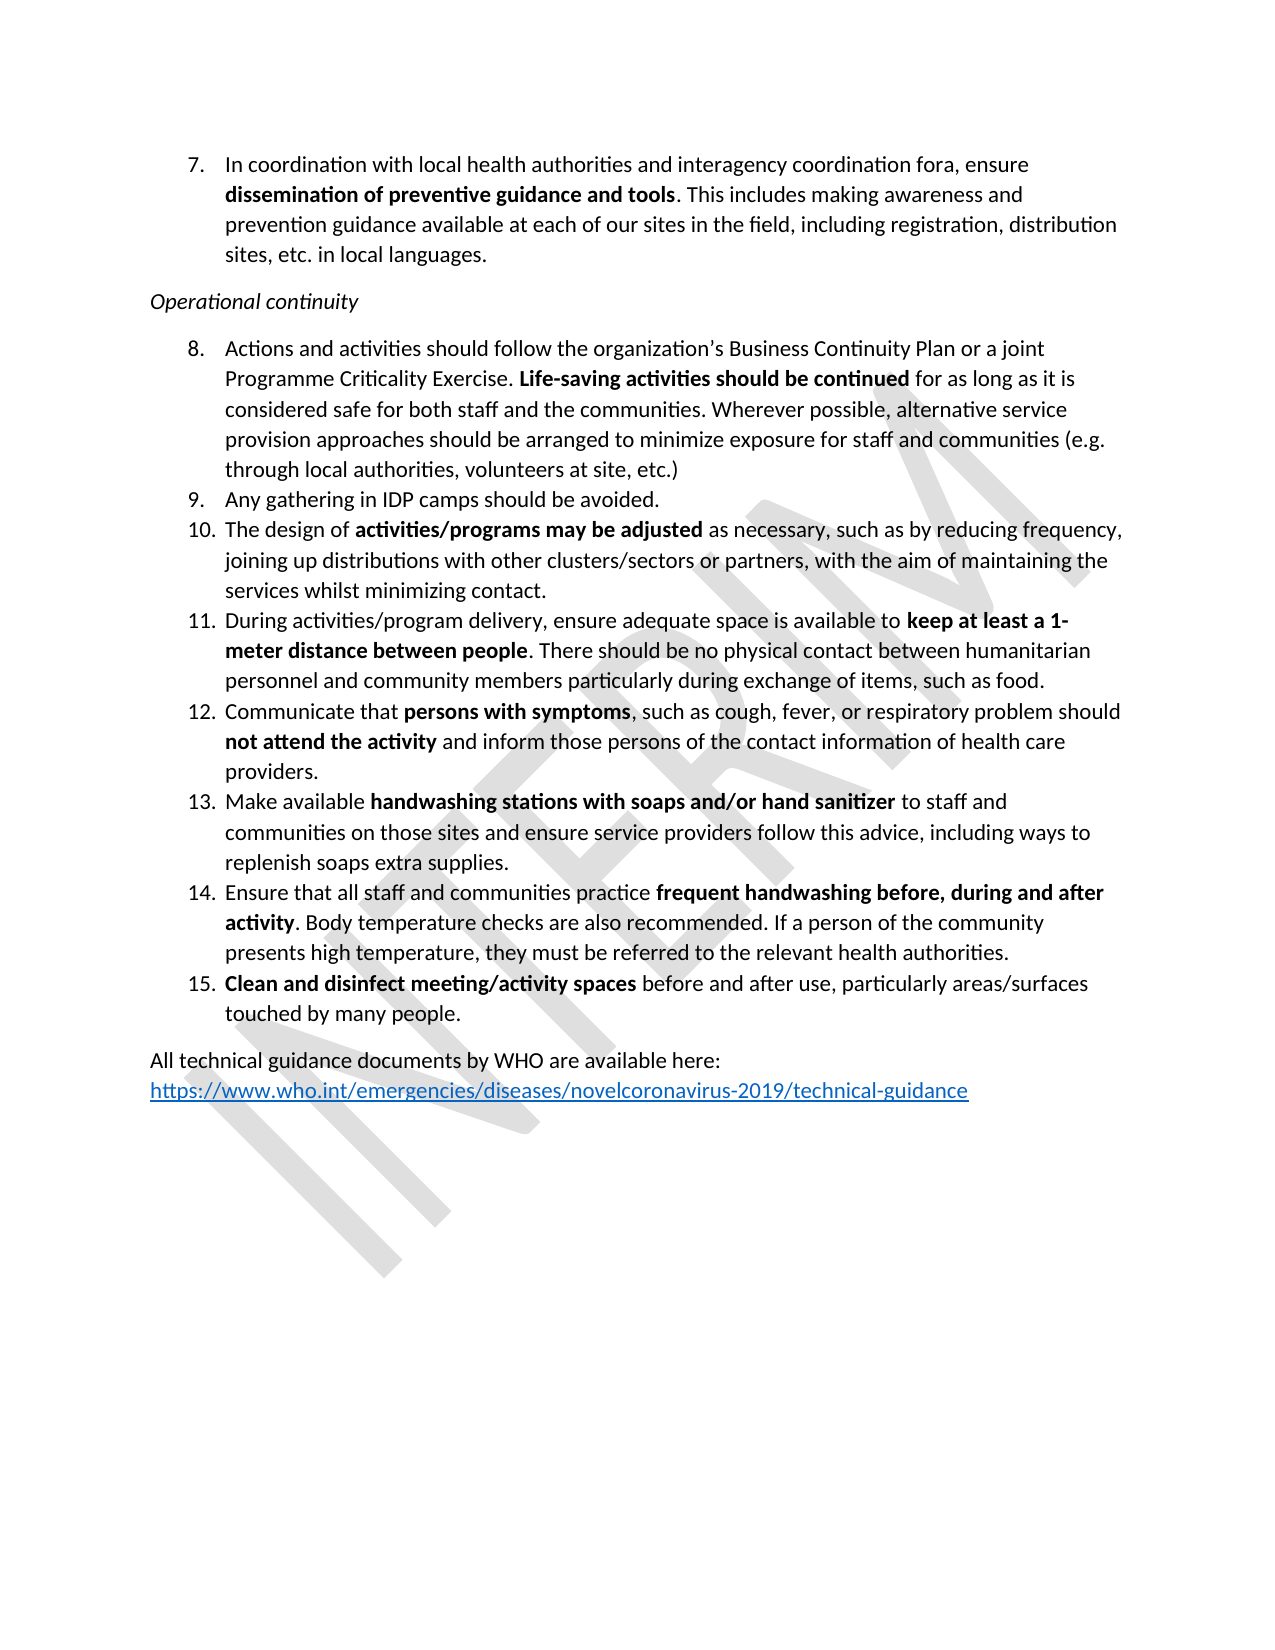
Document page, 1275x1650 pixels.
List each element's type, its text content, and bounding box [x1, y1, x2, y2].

text All technical guidance documents by WHO are available here: https://www.who.int/emergencies/diseases/novelcoronavirus-2019/technical-guidance [150, 1046, 1125, 1104]
list Ensure that all staff and communities practice frequent handwashing before, during and after activity. Body temperature checks are also recommended. If a person of the community presents high temperature, they must be referred to the relevant health authorities. [187, 878, 1125, 967]
list Clean and disinfect meeting/activity spaces before and after use, particularly areas/surfaces touched by many people. [187, 969, 1125, 1027]
list Communicate that persons with symptoms, such as cough, fever, or respiratory problem should not attend the activity and inform those persons of the contact information of health care providers. [187, 697, 1125, 785]
list Actions and activities should follow the organization’s Business Continuity Plan or a joint Programme Criticality Exercise. Life-saving activities should be continued for as long as it is considered safe for both staff and the communities. Wherever possible, alternative service provision approaches should be arranged to minimize exposure for staff and communities (e.g. through local authorities, volunteers at site, etc.) [187, 334, 1125, 483]
list During activities/program delivery, ensure adequate space is available to keep at least a 1-meter distance between people. There should be no physical contact between humanitarian personnel and community members particularly during exchange of items, such as food. [187, 606, 1125, 695]
list Make available handwashing stations with soaps and/or hand sanitizer to staff and communities on those sites and ensure service providers follow this advice, including ways to replenish soaps extra supplies. [187, 787, 1125, 876]
list Any gathering in IDP camps should be avoided. [187, 485, 1125, 513]
text Operational continuity [150, 287, 1125, 316]
list In coordination with local health authorities and interagency coordination fora, ensure dissemination of preventive guidance and tools. This includes making awareness and prevention guidance available at each of our sites in the field, including registration, distribution sites, etc. in local languages. [187, 150, 1125, 269]
list The design of activities/programs may be adjusted as necessary, such as by reducing frequency, joining up distributions with other clusters/sectors or partners, with the aim of maintaining the services whilst minimizing contact. [187, 516, 1125, 604]
